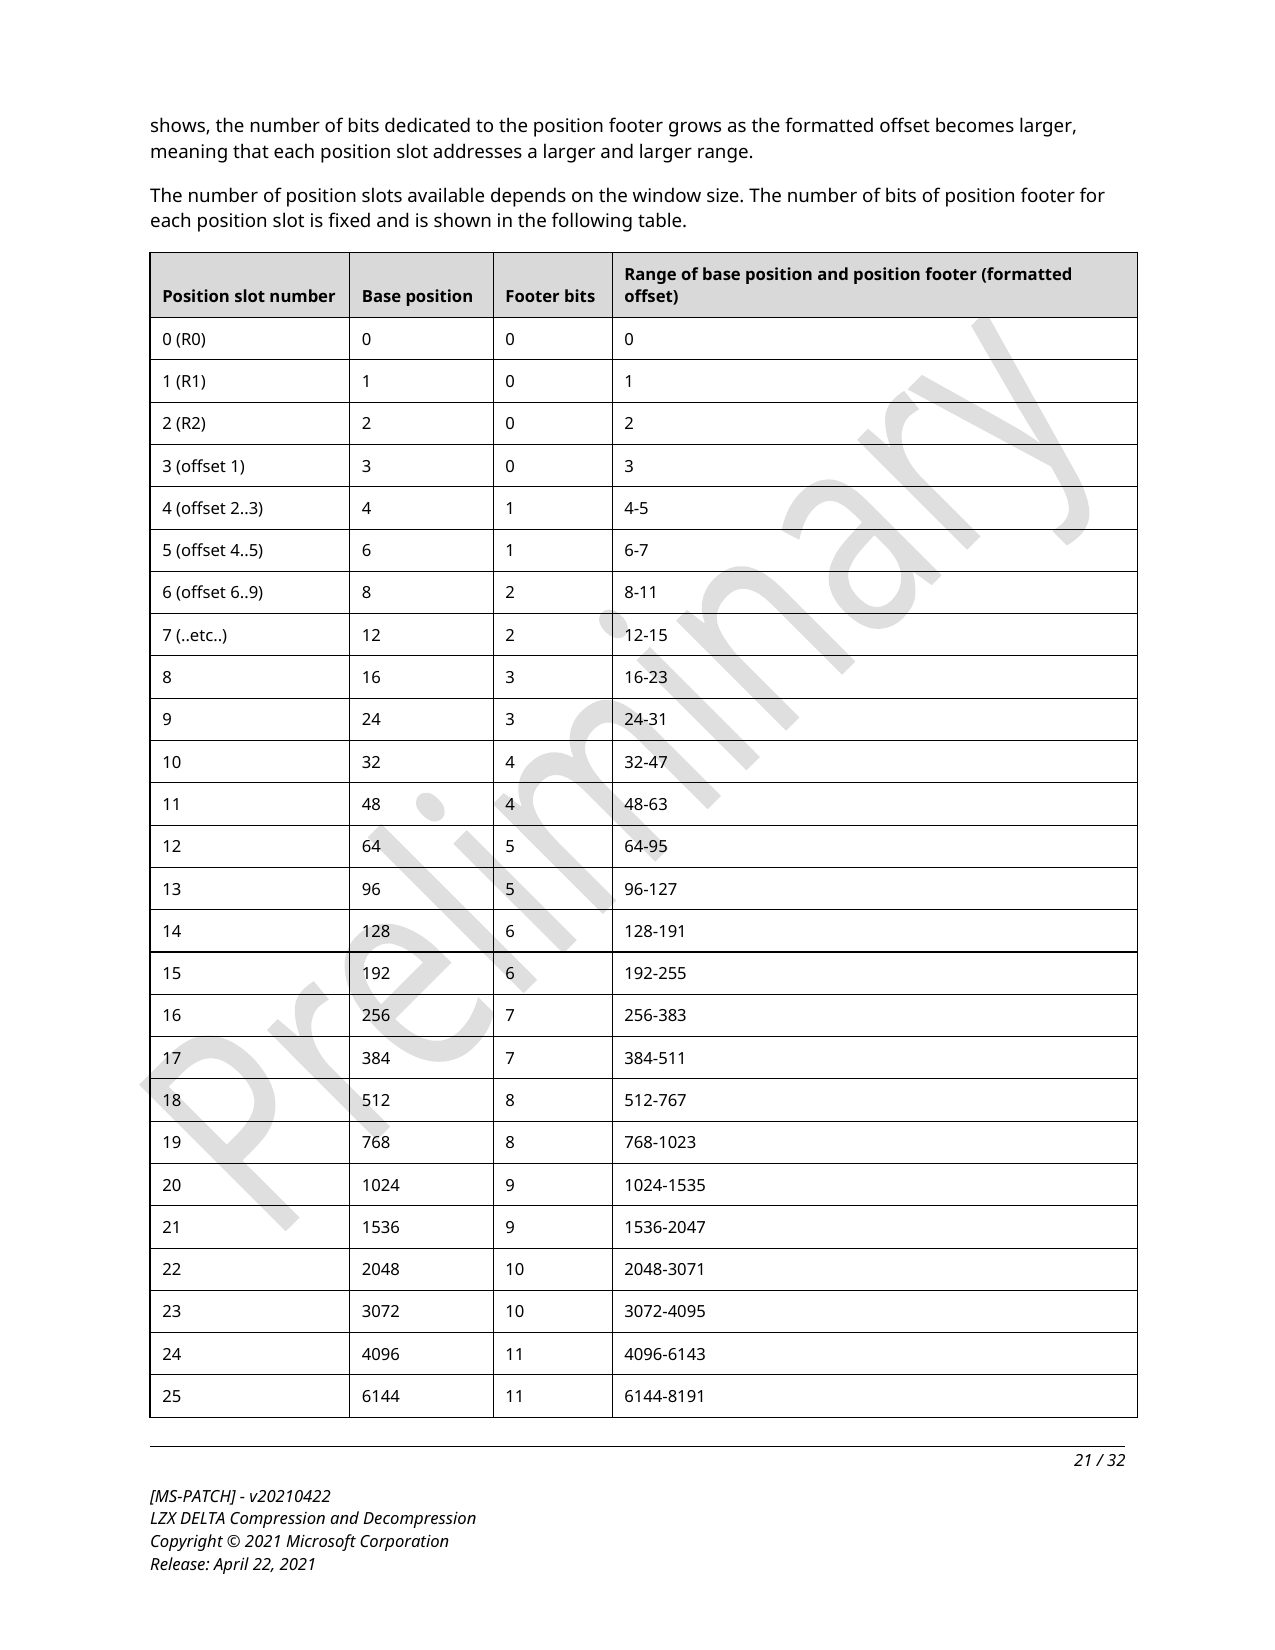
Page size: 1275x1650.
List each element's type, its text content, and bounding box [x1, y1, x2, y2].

table_cell 19 [151, 1122, 349, 1163]
table_cell 12 [350, 614, 493, 655]
table_cell 24 [350, 699, 493, 740]
table_cell 8 [350, 572, 493, 613]
table_cell 9 [494, 1164, 612, 1205]
table_cell 1 [494, 530, 612, 571]
table_cell 0 [494, 360, 612, 402]
table_cell 1536 [350, 1206, 493, 1247]
table_cell 21 [151, 1206, 349, 1247]
table_cell 32-47 [613, 741, 1137, 782]
table_cell 96-127 [613, 868, 1137, 909]
table_cell 4 (offset 2..3) [151, 487, 349, 528]
table_cell 8 [494, 1079, 612, 1121]
table_cell 4 [350, 487, 493, 528]
table_cell 25 [151, 1375, 349, 1417]
table_cell 0 [613, 318, 1137, 359]
table_cell 9 [151, 699, 349, 740]
table_cell 0 [494, 318, 612, 359]
table_cell 0 [494, 445, 612, 486]
table_cell 1 [350, 360, 493, 402]
table_cell 5 [494, 868, 612, 909]
table_cell 20 [151, 1164, 349, 1205]
table_cell 12 [151, 826, 349, 867]
table_cell 9 [494, 1206, 612, 1247]
table_cell 4-5 [613, 487, 1137, 528]
table_cell 13 [151, 868, 349, 909]
table_cell 3 [494, 699, 612, 740]
table_header Position slot number [151, 253, 349, 317]
table_cell 12-15 [613, 614, 1137, 655]
table_cell 32 [350, 741, 493, 782]
table_cell 8 [151, 656, 349, 698]
table_cell 512 [350, 1079, 493, 1121]
table_cell 2 [494, 614, 612, 655]
table_cell 384 [350, 1037, 493, 1078]
table_header Range of base position and position footer (formatted offset) [613, 253, 1137, 317]
table_cell 6144-8191 [613, 1375, 1137, 1417]
table_cell 2048 [350, 1249, 493, 1290]
text The number of position slots available depends on the window size. The number of bits of position footer for each position slot is fixed and is shown in the following table. [150, 182, 1125, 233]
table_cell 14 [151, 910, 349, 951]
table_cell 23 [151, 1291, 349, 1332]
table_cell 15 [151, 953, 349, 994]
table_cell 4096-6143 [613, 1333, 1137, 1374]
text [150, 112, 1125, 163]
table_cell 0 [494, 403, 612, 444]
table_cell 4 [494, 741, 612, 782]
table_cell 2 [494, 572, 612, 613]
table_cell 2 (R2) [151, 403, 349, 444]
table_cell 48 [350, 783, 493, 824]
table_cell 2 [350, 403, 493, 444]
table_cell 11 [151, 783, 349, 824]
table_cell 192 [350, 953, 493, 994]
table_cell 8 [494, 1122, 612, 1163]
table_cell 5 [494, 826, 612, 867]
table_cell 4096 [350, 1333, 493, 1374]
table_cell 16 [350, 656, 493, 698]
table_cell 3 [613, 445, 1137, 486]
table_cell 64 [350, 826, 493, 867]
table_cell 8-11 [613, 572, 1137, 613]
table_header Footer bits [494, 253, 612, 317]
table_cell 6 [494, 953, 612, 994]
table_cell 384-511 [613, 1037, 1137, 1078]
table_cell 3 [494, 656, 612, 698]
table_cell 7 [494, 995, 612, 1036]
table_cell 128 [350, 910, 493, 951]
table_cell 1536-2047 [613, 1206, 1137, 1247]
table_cell 5 (offset 4..5) [151, 530, 349, 571]
table_cell 768 [350, 1122, 493, 1163]
table_cell 1024-1535 [613, 1164, 1137, 1205]
table_cell 18 [151, 1079, 349, 1121]
table_cell 2048-3071 [613, 1249, 1137, 1290]
table_cell 256-383 [613, 995, 1137, 1036]
table_cell 3 [350, 445, 493, 486]
table_cell 192-255 [613, 953, 1137, 994]
table_cell 3072 [350, 1291, 493, 1332]
table_header Base position [350, 253, 493, 317]
table_cell 17 [151, 1037, 349, 1078]
table_cell 1024 [350, 1164, 493, 1205]
table_cell 6 [494, 910, 612, 951]
table_cell 7 [494, 1037, 612, 1078]
table_cell 2 [613, 403, 1137, 444]
table_cell 256 [350, 995, 493, 1036]
table_cell 7 (..etc..) [151, 614, 349, 655]
table_cell 10 [494, 1249, 612, 1290]
table_cell 16 [151, 995, 349, 1036]
table_cell 6 (offset 6..9) [151, 572, 349, 613]
table_cell 1 [613, 360, 1137, 402]
table_cell 4 [494, 783, 612, 824]
table_cell 6 [350, 530, 493, 571]
table_cell 10 [494, 1291, 612, 1332]
table_cell 128-191 [613, 910, 1137, 951]
table_cell 0 (R0) [151, 318, 349, 359]
table_cell 11 [494, 1333, 612, 1374]
table_cell 6144 [350, 1375, 493, 1417]
table_cell 512-767 [613, 1079, 1137, 1121]
table_cell 0 [350, 318, 493, 359]
table_cell 11 [494, 1375, 612, 1417]
table_cell 24-31 [613, 699, 1137, 740]
table_cell 96 [350, 868, 493, 909]
table_cell 6-7 [613, 530, 1137, 571]
table_cell 16-23 [613, 656, 1137, 698]
table_cell 22 [151, 1249, 349, 1290]
table_cell 64-95 [613, 826, 1137, 867]
table_cell 48-63 [613, 783, 1137, 824]
table_cell 768-1023 [613, 1122, 1137, 1163]
table_cell 1 [494, 487, 612, 528]
table_cell 24 [151, 1333, 349, 1374]
table_cell 10 [151, 741, 349, 782]
table_cell 3072-4095 [613, 1291, 1137, 1332]
table_cell 3 (offset 1) [151, 445, 349, 486]
table_cell 1 (R1) [151, 360, 349, 402]
